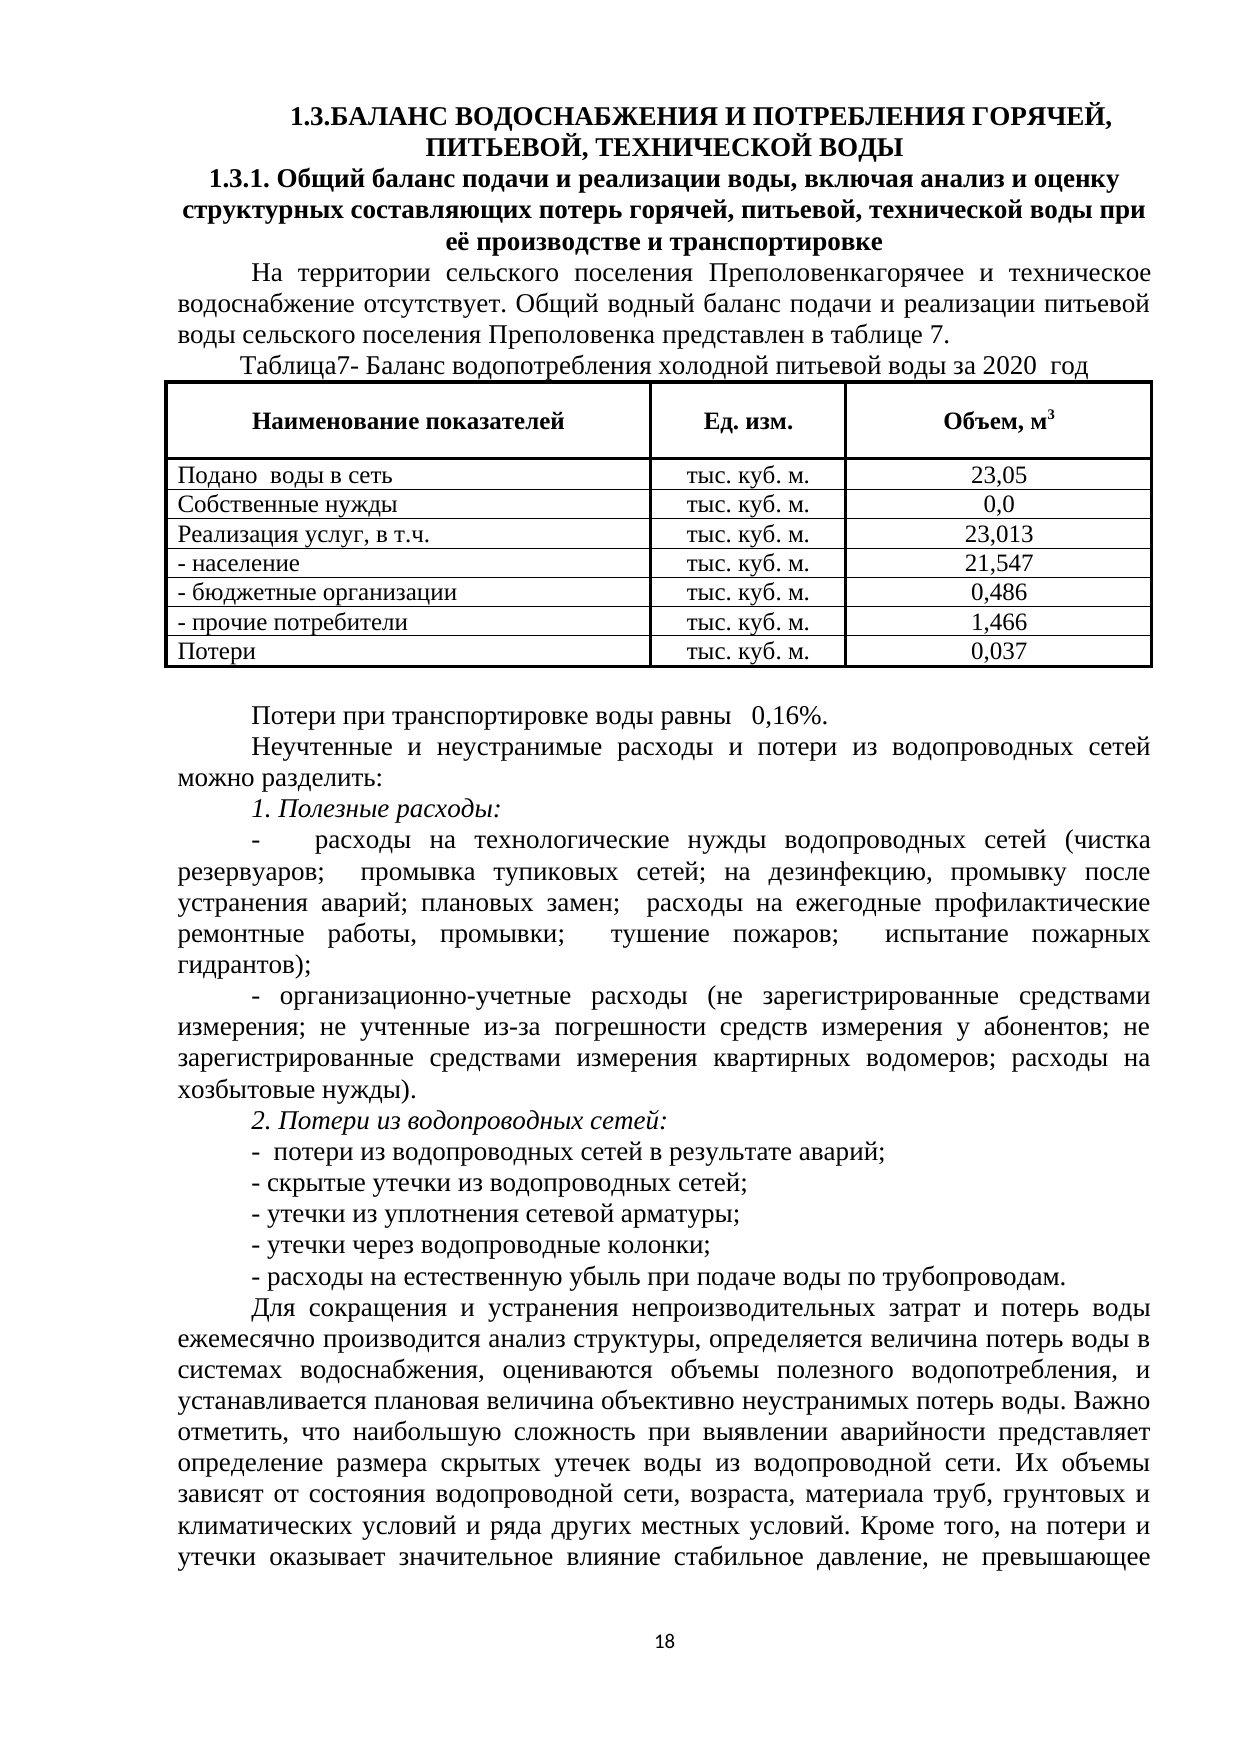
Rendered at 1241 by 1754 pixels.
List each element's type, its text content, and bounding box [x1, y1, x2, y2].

table_cell 23,05 [847, 460, 1150, 489]
table_header Наименование показателей [168, 384, 649, 457]
text - расходы на технологические нужды водопроводных сетей (чистка резервуаров; промывка тупиковых сетей; на дезинфекцию, промывку после устранения аварий; плановых замен; расходы на ежегодные профилактические ремонтные работы, промывки; тушение пожаров; испытание пожарных гидрантов); [177, 823, 1152, 979]
table_header Объем, м3 [847, 384, 1150, 457]
table_cell тыс. куб. м. [652, 460, 844, 489]
table_cell Реализация услуг, в т.ч. [168, 519, 649, 548]
table_cell тыс. куб. м. [652, 578, 844, 606]
table_header Ед. изм. [652, 384, 844, 457]
text - утечки из уплотнения сетевой арматуры; [177, 1197, 1152, 1228]
table_cell Подано воды в сеть [168, 460, 649, 489]
table_cell 0,486 [847, 578, 1150, 606]
table_cell Потери [168, 636, 649, 665]
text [177, 1291, 1152, 1571]
table_cell Собственные нужды [168, 490, 649, 518]
table_cell 0,0 [847, 490, 1150, 518]
table_cell тыс. куб. м. [652, 519, 844, 548]
text - скрытые утечки из водопроводных сетей; [177, 1166, 1152, 1197]
table_cell - население [168, 549, 649, 577]
text Таблица7- Баланс водопотребления холодной питьевой воды за 2020 год [177, 349, 1152, 380]
table_cell 1,466 [847, 607, 1150, 635]
text - расходы на естественную убыль при подаче воды по трубопроводам. [177, 1259, 1152, 1291]
text 1.3.1. Общий баланс подачи и реализации воды, включая анализ и оценку структурных составляющих потерь горячей, питьевой, технической воды при её производстве и транспортировке [177, 162, 1152, 256]
table_cell - бюджетные организации [168, 578, 649, 606]
table_cell тыс. куб. м. [652, 490, 844, 518]
text Неучтенные и неустранимые расходы и потери из водопроводных сетей можно разделить: [177, 730, 1152, 792]
text - организационно-учетные расходы (не зарегистрированные средствами измерения; не учтенные из-за погрешности средств измерения у абонентов; не зарегистрированные средствами измерения квартирных водомеров; расходы на хозбытовые нужды). [177, 979, 1152, 1104]
table_cell - прочие потребители [168, 607, 649, 635]
table_cell 23,013 [847, 519, 1150, 548]
table_cell тыс. куб. м. [652, 636, 844, 665]
table_cell тыс. куб. м. [652, 607, 844, 635]
table_cell 21,547 [847, 549, 1150, 577]
text - утечки через водопроводные колонки; [177, 1228, 1152, 1259]
text 1. Полезные расходы: [177, 792, 1152, 823]
table_cell 0,037 [847, 636, 1150, 665]
table_cell тыс. куб. м. [652, 549, 844, 577]
text Потери при транспортировке воды равны 0,16%. [177, 699, 1152, 730]
text На территории сельского поселения Преполовенкагорячее и техническое водоснабжение отсутствует. Общий водный баланс подачи и реализации питьевой воды сельского поселения Преполовенка представлен в таблице 7. [177, 256, 1152, 349]
text - потери из водопроводных сетей в результате аварий; [177, 1135, 1152, 1166]
text 1.3.БАЛАНС ВОДОСНАБЖЕНИЯ И ПОТРЕБЛЕНИЯ ГОРЯЧЕЙ, ПИТЬЕВОЙ, ТЕХНИЧЕСКОЙ ВОДЫ [177, 100, 1152, 162]
text 2. Потери из водопроводных сетей: [177, 1104, 1152, 1135]
